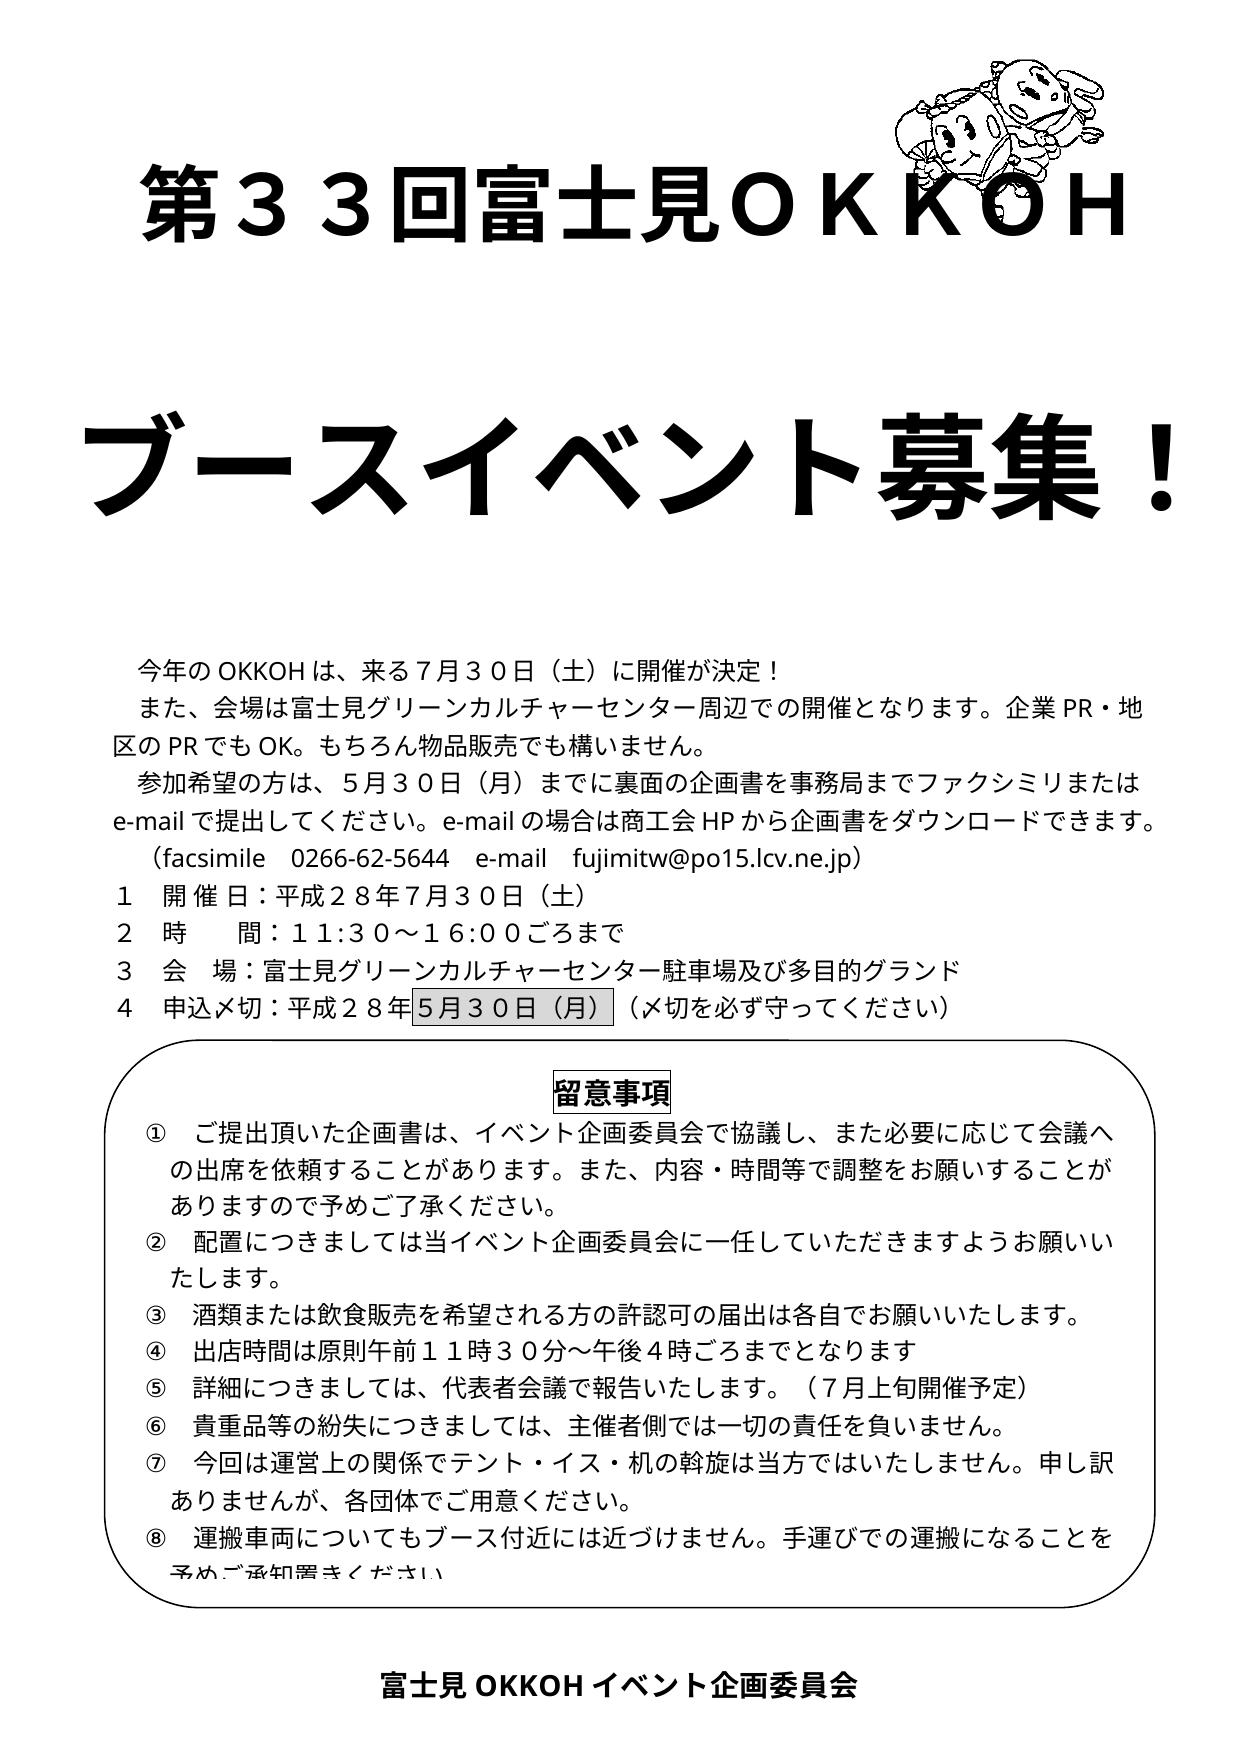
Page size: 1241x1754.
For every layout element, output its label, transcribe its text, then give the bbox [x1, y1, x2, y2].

picture [892, 50, 1116, 236]
text ４ 申込〆切：平成２８年５月３０日（月）（〆切を必ず守ってください） [112, 987, 613, 1026]
text ２ 時 間：１１:３０～１６:００ごろまで [112, 912, 1144, 950]
picture [995, 183, 1031, 225]
text ４ 申込〆切：平成２８年５月３０日（月）（〆切を必ず守ってください） [614, 987, 1144, 1026]
text ３ 会場：富士見グリーンカルチャーセンター駐車場及び多目的グランド [112, 950, 1144, 987]
text 参加希望の方は、５月３０日（月）までに裏面の企画書を事務局までファクシミリまたはe-mailで提出してください。e-mailの場合は商工会HPから企画書をダウンロードできます。 （facsimile 0266-62-5644 e-mail fujimitw@po15.lcv.ne.jp） [112, 762, 1144, 875]
text 富士見OKKOHイベント企画委員会 [378, 1662, 1143, 1704]
text 今年のOKKOHは、来る７月３０日（土）に開催が決定！ [112, 651, 1144, 687]
text １ 開催日：平成２８年７月３０日（土） [112, 875, 1144, 912]
text また、会場は富士見グリーンカルチャーセンター周辺での開催となります。企業PR・地区のPRでもOK。もちろん物品販売でも構いません。 [112, 687, 1144, 762]
